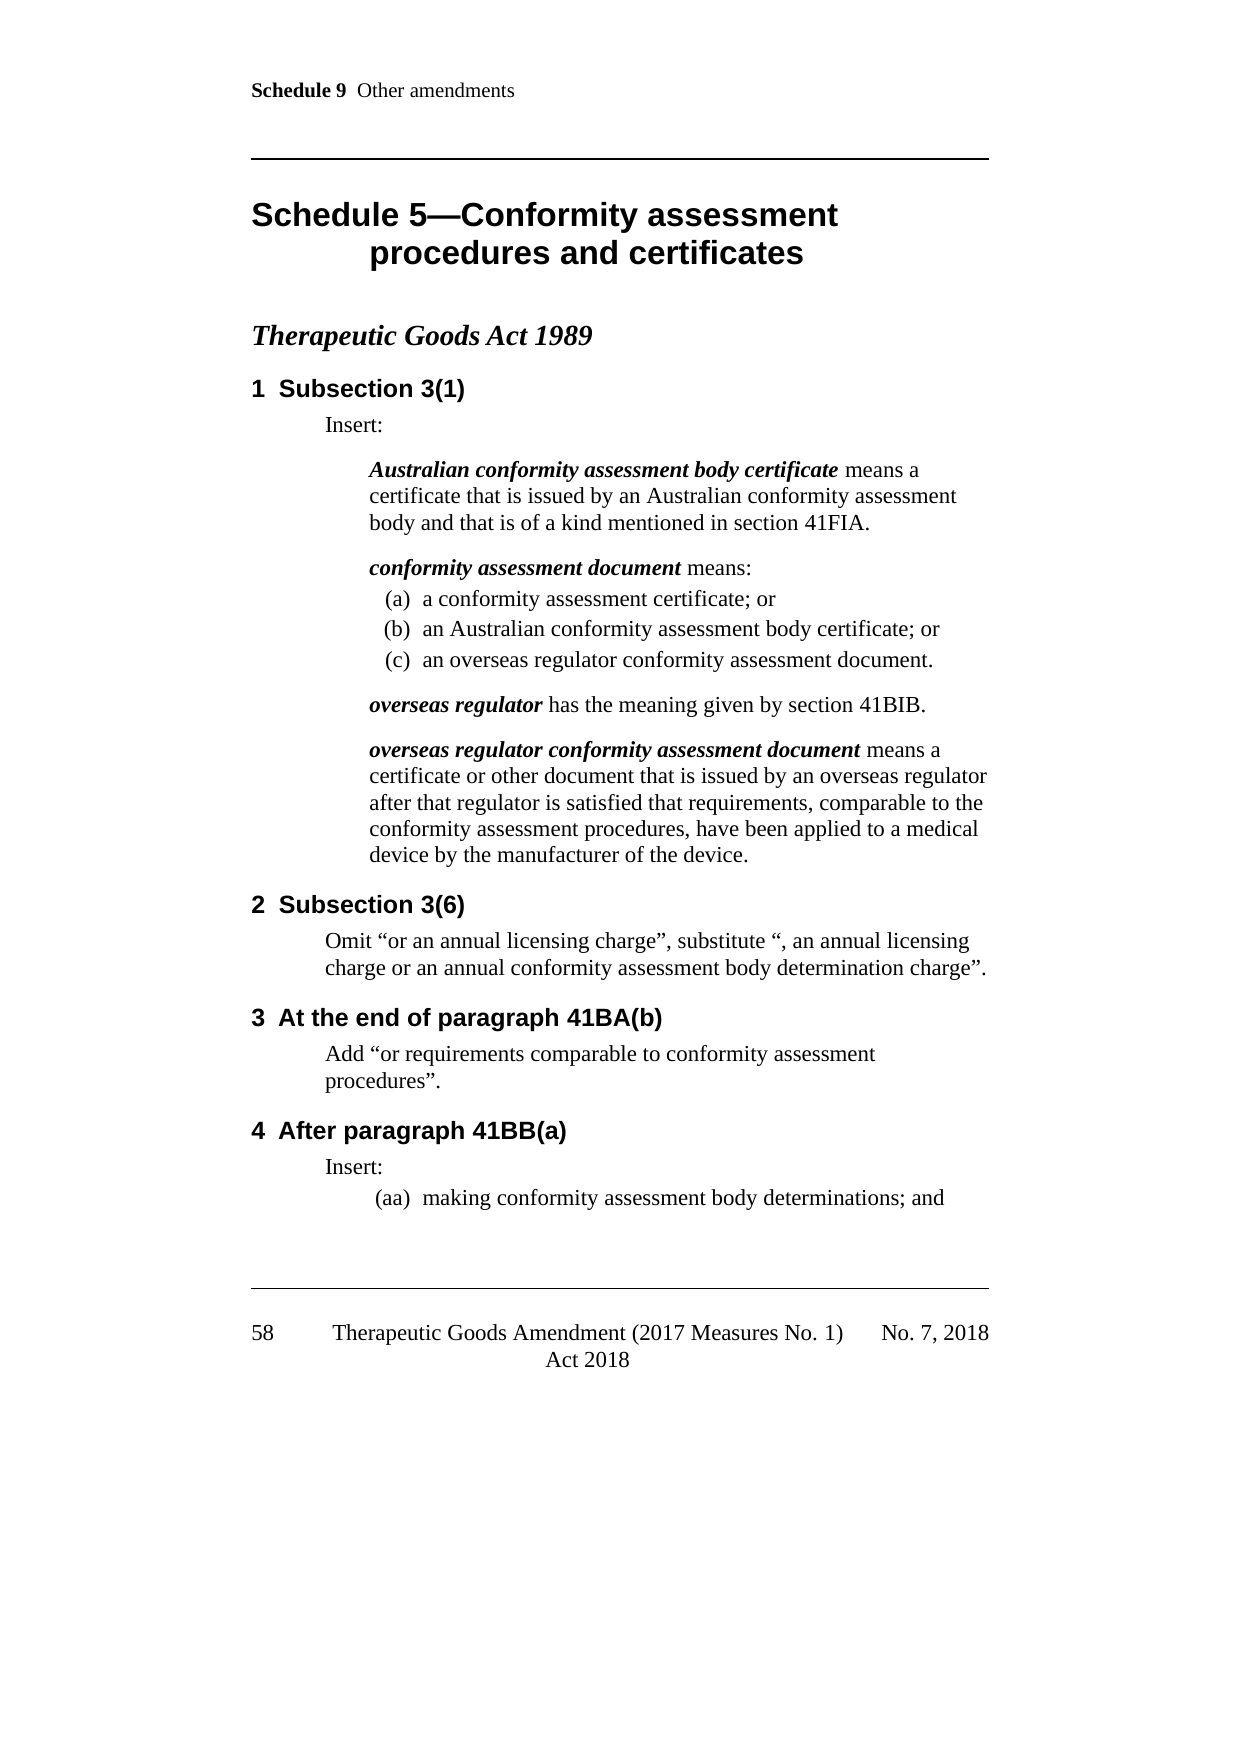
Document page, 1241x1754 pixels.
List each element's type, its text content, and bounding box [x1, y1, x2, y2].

text Insert: [325, 411, 989, 437]
text overseas regulator has the meaning given by section 41BIB. [369, 691, 989, 717]
text (b) an Australian conformity assessment body certificate; or [251, 615, 989, 641]
text (a) a conformity assessment certificate; or [251, 584, 989, 611]
text 2 Subsection 3(6) [251, 891, 989, 919]
text overseas regulator conformity assessment document means a certificate or other document that is issued by an overseas regulator after that regulator is satisfied that requirements, comparable to the conformity assessment procedures, have been applied to a medical device by the manufacturer of the device. [369, 736, 989, 868]
text Australian conformity assessment body certificate means a certificate that is issued by an Australian conformity assessment body and that is of a kind mentioned in section 41FIA. [369, 456, 989, 535]
text conformity assessment document means: [369, 554, 989, 580]
text (aa) making conformity assessment body determinations; and [251, 1183, 989, 1210]
text 4 After paragraph 41BB(a) [251, 1116, 989, 1145]
text Add “or requirements comparable to conformity assessment procedures”. [325, 1040, 989, 1093]
text Omit “or an annual licensing charge”, substitute “, an annual licensing charge or an annual conformity assessment body determination charge”. [325, 928, 989, 980]
text Insert: [325, 1153, 989, 1179]
text 1 Subsection 3(1) [251, 374, 989, 403]
text Therapeutic Goods Act 1989 [251, 318, 989, 351]
text 3 At the end of paragraph 41BA(b) [251, 1003, 989, 1032]
text (c) an overseas regulator conformity assessment document. [251, 646, 989, 672]
text Schedule 5—Conformity assessment procedures and certificates [251, 195, 989, 272]
